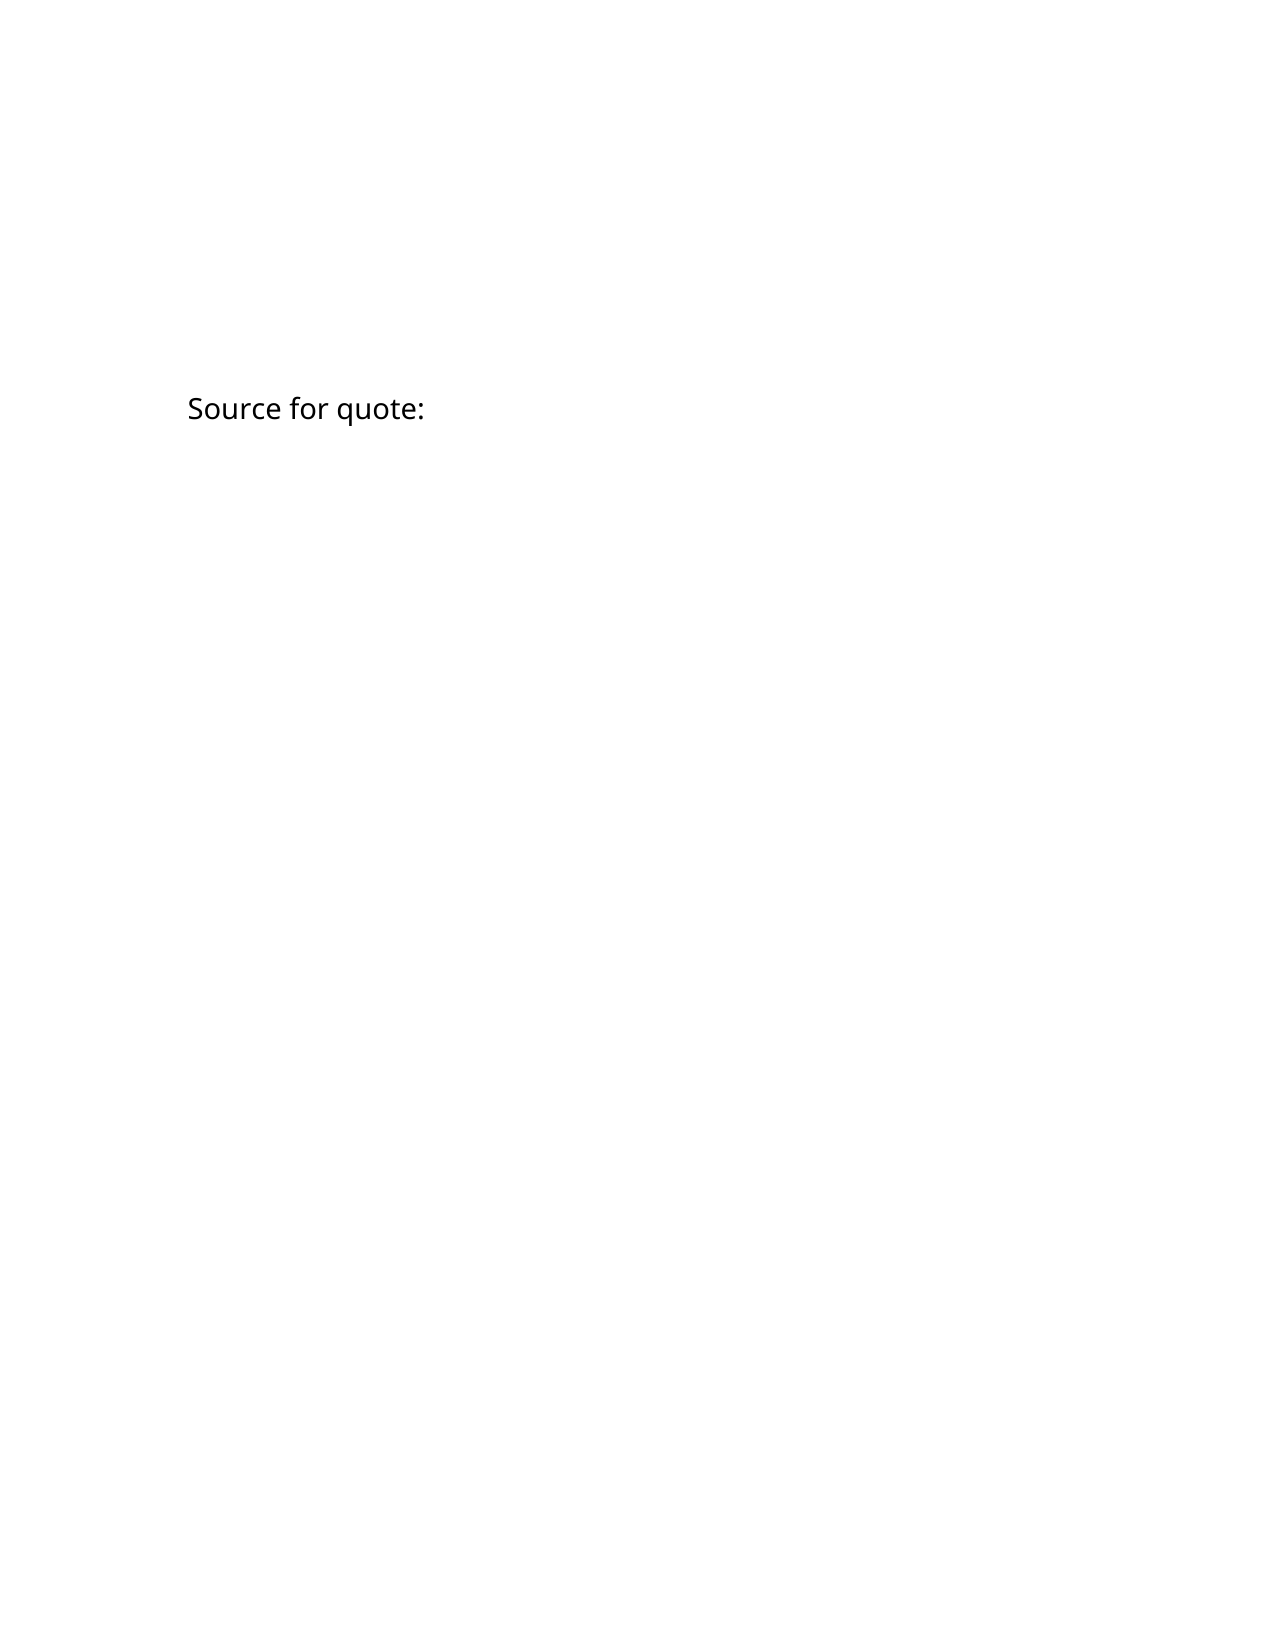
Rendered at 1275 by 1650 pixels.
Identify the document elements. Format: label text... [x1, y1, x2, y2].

text Source for quote: [187, 388, 1087, 428]
